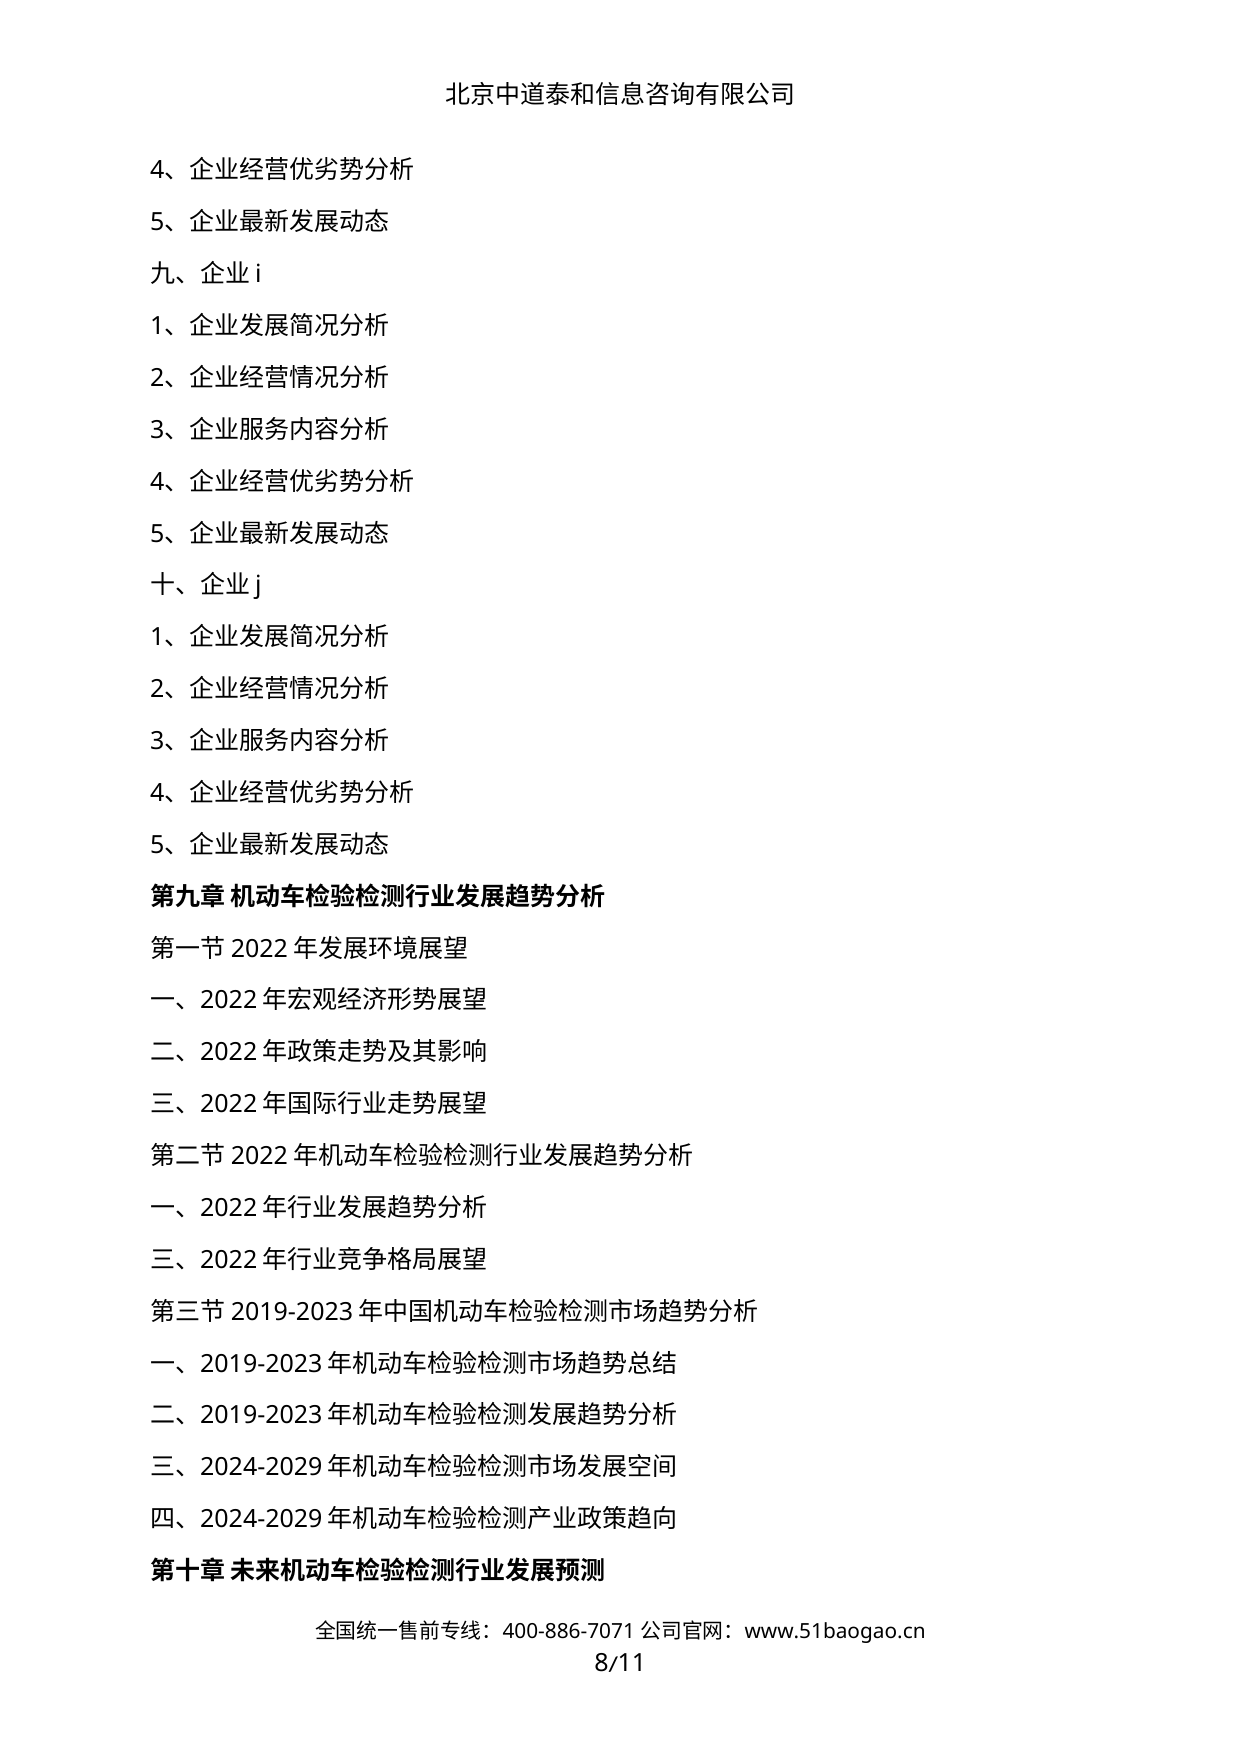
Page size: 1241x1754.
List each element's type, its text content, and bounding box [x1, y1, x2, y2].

text 九、企业i [150, 254, 1090, 290]
text 4、企业经营优劣势分析 [150, 772, 1090, 809]
text 2、企业经营情况分析 [150, 357, 1090, 394]
text 四、2024-2029年机动车检验检测产业政策趋向 [150, 1499, 1090, 1535]
text 十、企业j [150, 565, 1090, 601]
text 第二节 2022年机动车检验检测行业发展趋势分析 [150, 1136, 1090, 1172]
text 5、企业最新发展动态 [150, 513, 1090, 549]
text 三、2022年国际行业走势展望 [150, 1084, 1090, 1120]
text 二、2019-2023年机动车检验检测发展趋势分析 [150, 1395, 1090, 1431]
text 第九章 机动车检验检测行业发展趋势分析 [150, 876, 1090, 912]
text 一、2019-2023年机动车检验检测市场趋势总结 [150, 1343, 1090, 1379]
text 三、2022年行业竞争格局展望 [150, 1239, 1090, 1276]
text 5、企业最新发展动态 [150, 202, 1090, 238]
text 一、2022年行业发展趋势分析 [150, 1187, 1090, 1224]
text 第十章 未来机动车检验检测行业发展预测 [150, 1551, 1090, 1587]
text 一、2022年宏观经济形势展望 [150, 980, 1090, 1016]
text 第一节 2022年发展环境展望 [150, 928, 1090, 964]
text 5、企业最新发展动态 [150, 824, 1090, 861]
text 2、企业经营情况分析 [150, 669, 1090, 705]
text 1、企业发展简况分析 [150, 306, 1090, 342]
text 第三节 2019-2023年中国机动车检验检测市场趋势分析 [150, 1291, 1090, 1327]
text 3、企业服务内容分析 [150, 409, 1090, 446]
text 4、企业经营优劣势分析 [150, 150, 1090, 186]
text 4、企业经营优劣势分析 [150, 461, 1090, 497]
text 3、企业服务内容分析 [150, 721, 1090, 757]
text 三、2024-2029年机动车检验检测市场发展空间 [150, 1447, 1090, 1483]
text 1、企业发展简况分析 [150, 617, 1090, 653]
text 二、2022年政策走势及其影响 [150, 1032, 1090, 1068]
